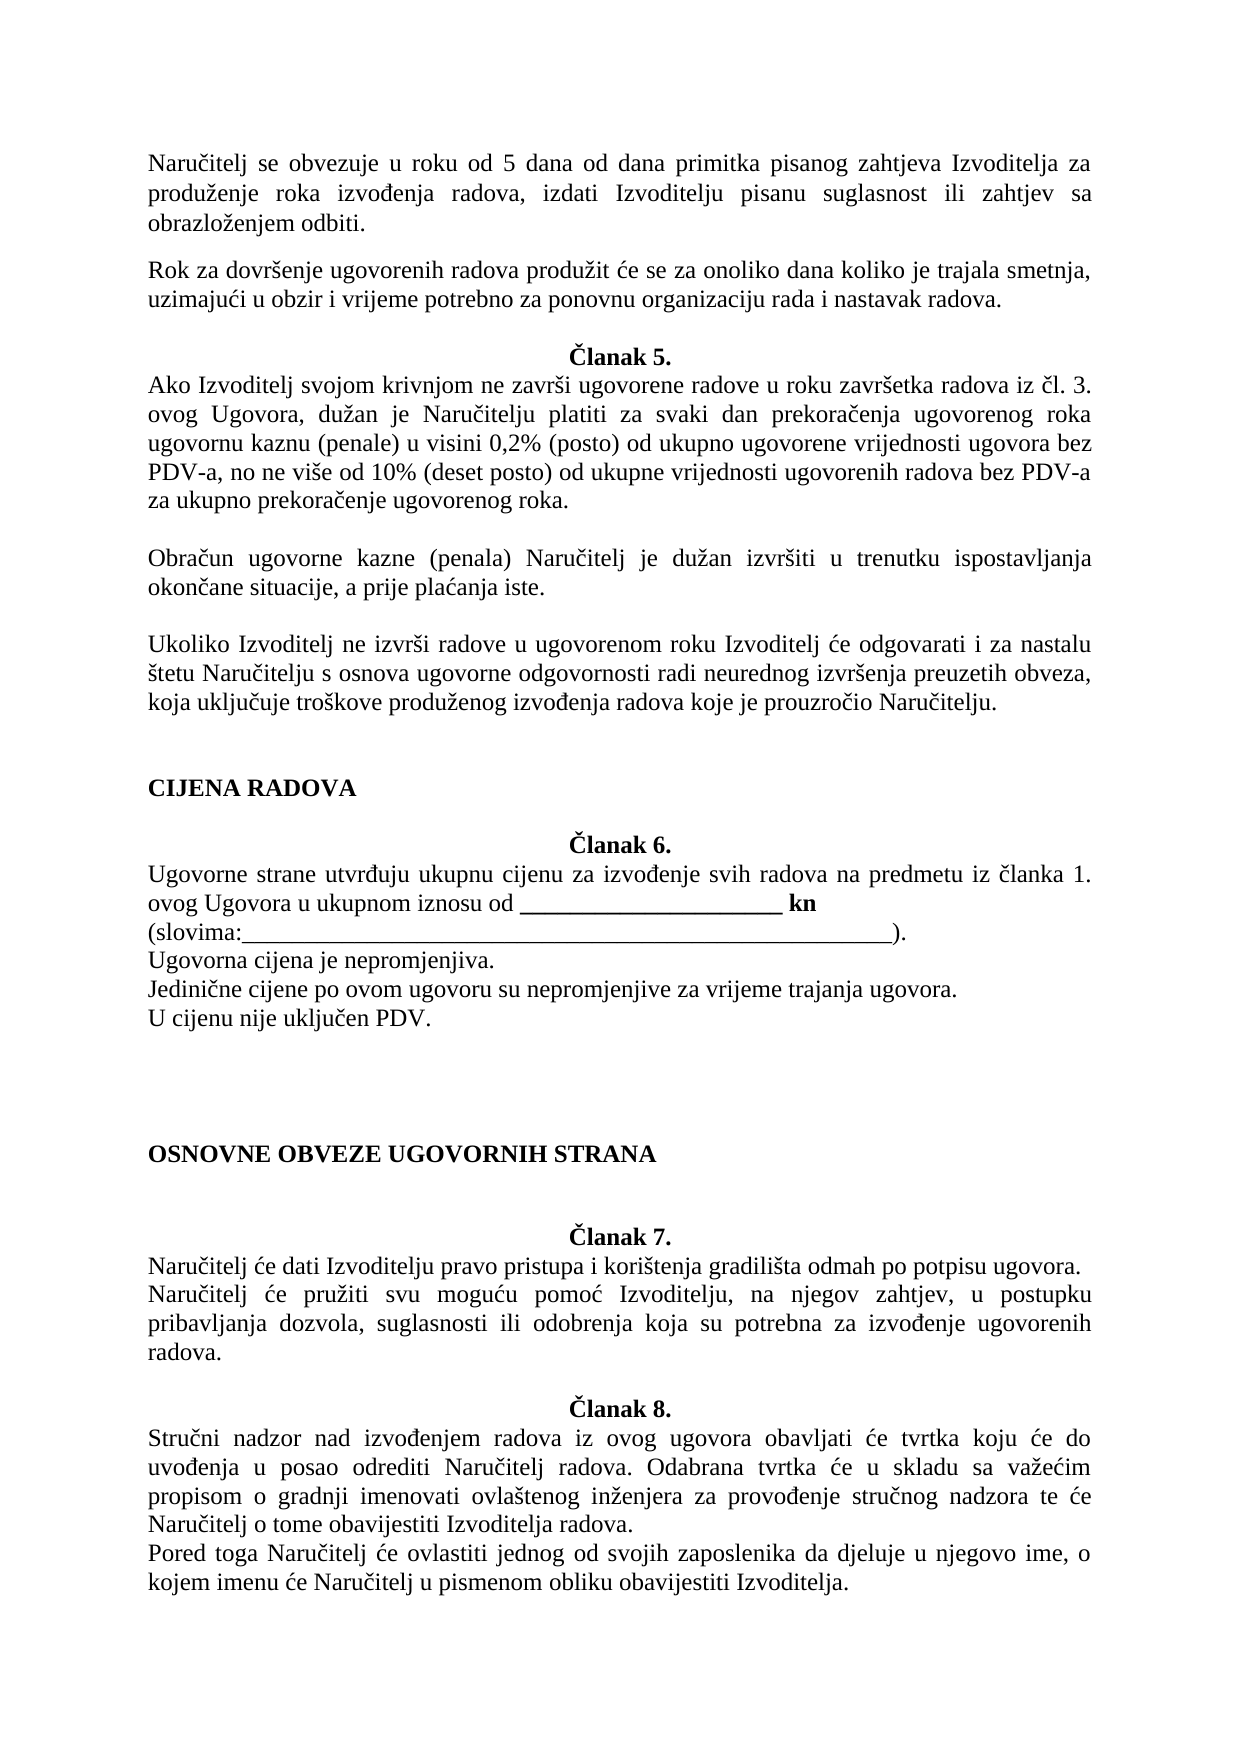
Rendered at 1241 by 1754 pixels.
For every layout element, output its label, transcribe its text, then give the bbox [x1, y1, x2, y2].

text OSNOVNE OBVEZE UGOVORNIH STRANA [148, 1139, 1093, 1168]
text U cijenu nije uključen PDV. [148, 1003, 1093, 1032]
text Ukoliko Izvoditelj ne izvrši radove u ugovorenom roku Izvoditelj će odgovarati i za nastalu štetu Naručitelju s osnova ugovorne odgovornosti radi neurednog izvršenja preuzetih obveza, koja uključuje troškove produženog izvođenja radova koje je prouzročio Naručitelju. [148, 629, 1093, 716]
text Rok za dovršenje ugovorenih radova produžit će se za onoliko dana koliko je trajala smetnja, uzimajući u obzir i vrijeme potrebno za ponovnu organizaciju rada i nastavak radova. [148, 256, 1093, 313]
text Jedinične cijene po ovom ugovoru su nepromjenjive za vrijeme trajanja ugovora. [148, 974, 1093, 1003]
text Naručitelj se obvezuje u roku od 5 dana od dana primitka pisanog zahtjeva Izvoditelja za produženje roka izvođenja radova, izdati Izvoditelju pisanu suglasnost ili zahtjev sa obrazloženjem odbiti. [148, 148, 1093, 237]
text (slovima:____________________________________________________). [148, 917, 1141, 946]
text Članak 5. [148, 342, 1093, 371]
text Obračun ugovorne kazne (penala) Naručitelj je dužan izvršiti u trenutku ispostavljanja okončane situacije, a prije plaćanja iste. [148, 543, 1093, 601]
text Članak 6. [148, 831, 1093, 859]
text Ugovorna cijena je nepromjenjiva. [148, 946, 1093, 974]
text Naručitelj će pružiti svu moguću pomoć Izvoditelju, na njegov zahtjev, u postupku pribavljanja dozvola, suglasnosti ili odobrenja koja su potrebna za izvođenje ugovorenih radova. [148, 1279, 1093, 1366]
text Članak 7. [148, 1222, 1093, 1251]
text Članak 8. [148, 1394, 1093, 1423]
text Ako Izvoditelj svojom krivnjom ne završi ugovorene radove u roku završetka radova iz čl. 3. ovog Ugovora, dužan je Naručitelju platiti za svaki dan prekoračenja ugovorenog roka ugovornu kaznu (penale) u visini 0,2% (posto) od ukupno ugovorene vrijednosti ugovora bez PDV-a, no ne više od 10% (deset posto) od ukupne vrijednosti ugovorenih radova bez PDV-a za ukupno prekoračenje ugovorenog roka. [148, 371, 1093, 514]
text Naručitelj će dati Izvoditelju pravo pristupa i korištenja gradilišta odmah po potpisu ugovora. [148, 1251, 1093, 1279]
text Stručni nadzor nad izvođenjem radova iz ovog ugovora obavljati će tvrtka koju će do uvođenja u posao odrediti Naručitelj radova. Odabrana tvrtka će u skladu sa važećim propisom o gradnji imenovati ovlaštenog inženjera za provođenje stručnog nadzora te će Naručitelj o tome obavijestiti Izvoditelja radova. [148, 1423, 1093, 1538]
text Ugovorne strane utvrđuju ukupnu cijenu za izvođenje svih radova na predmetu iz članka 1. ovog Ugovora u ukupnom iznosu od _____________________ kn [148, 859, 1093, 917]
text CIJENA RADOVA [148, 773, 1093, 802]
text Pored toga Naručitelj će ovlastiti jednog od svojih zaposlenika da djeluje u njegovo ime, o kojem imenu će Naručitelj u pismenom obliku obavijestiti Izvoditelja. [148, 1538, 1093, 1596]
